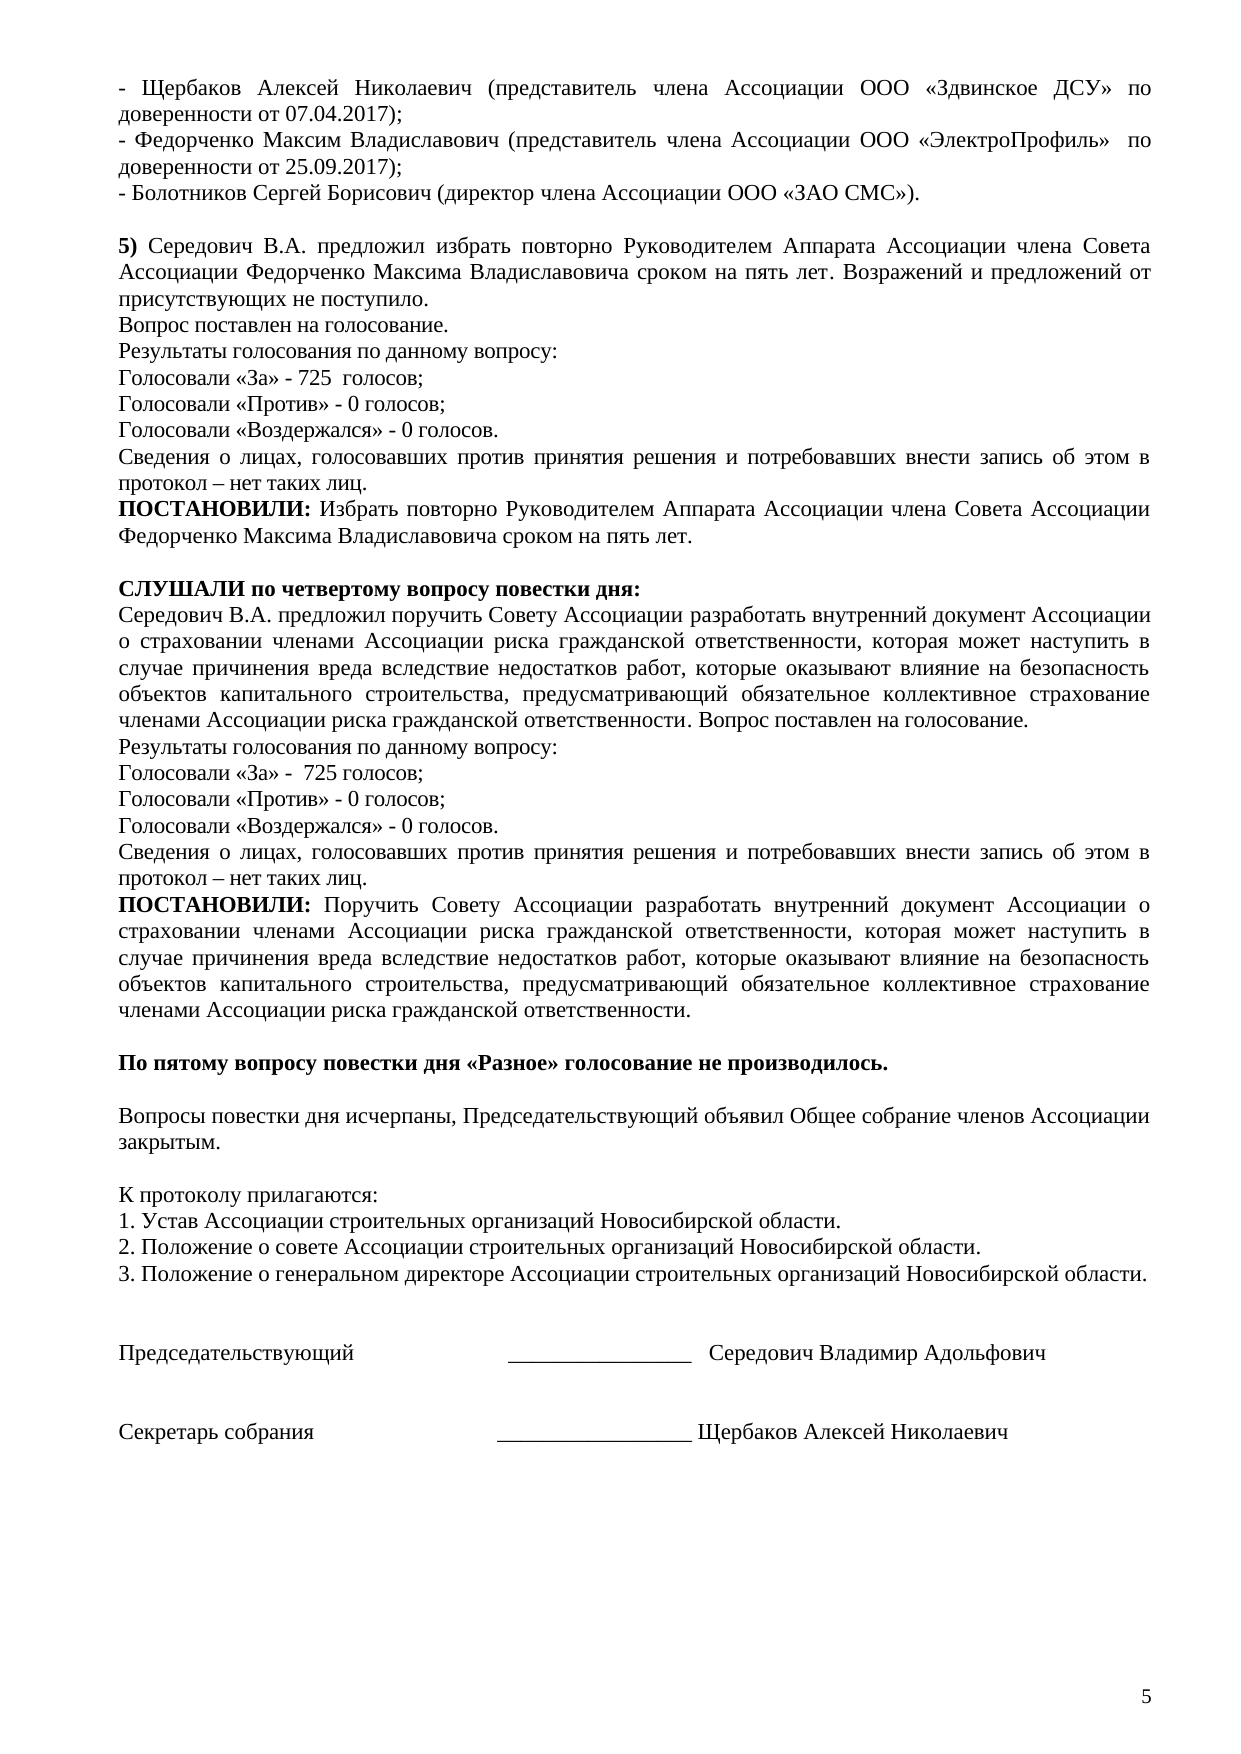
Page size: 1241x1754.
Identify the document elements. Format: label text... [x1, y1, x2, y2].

text Результаты голосования по данному вопросу: [118, 733, 1152, 759]
text - Щербаков Алексей Николаевич (представитель члена Ассоциации ООО «Здвинское ДСУ» по доверенности от 07.04.2017); [118, 74, 1152, 127]
text Голосовали «Против» - 0 голосов; [118, 785, 1152, 812]
text Голосовали «Воздержался» - 0 голосов. [118, 812, 1152, 838]
text Сведения о лицах, голосовавших против принятия решения и потребовавших внести запись об этом в протокол – нет таких лиц. [118, 443, 1152, 496]
text Вопрос поставлен на голосование. [118, 311, 1152, 337]
text К протоколу прилагаются: [118, 1181, 1152, 1207]
text Голосовали «За» - 725 голосов; [118, 759, 1152, 785]
text ПОСТАНОВИЛИ: Поручить Совету Ассоциации разработать внутренний документ Ассоциации о страховании членами Ассоциации риска гражданской ответственности, которая может наступить в случае причинения вреда вследствие недостатков работ, которые оказывают влияние на безопасность объектов капитального строительства, предусматривающий обязательное коллективное страхование членами Ассоциации риска гражданской ответственности. [118, 891, 1152, 1023]
text СЛУШАЛИ по четвертому вопросу повестки дня: [118, 574, 1152, 601]
text ПОСТАНОВИЛИ: Избрать повторно Руководителем Аппарата Ассоциации члена Совета Ассоциации Федорченко Максима Владиславовича сроком на пять лет. [118, 496, 1152, 548]
text Результаты голосования по данному вопросу: [118, 337, 1152, 364]
text 3. Положение о генеральном директоре Ассоциации строительных организаций Новосибирской области. [118, 1260, 1152, 1286]
text 1. Устав Ассоциации строительных организаций Новосибирской области. [118, 1207, 1152, 1233]
text 5) Середович В.А. предложил избрать повторно Руководителем Аппарата Ассоциации члена Совета Ассоциации Федорченко Максима Владиславовича сроком на пять лет. Возражений и предложений от присутствующих не поступило. [118, 232, 1152, 311]
text Секретарь собрания _________________ Щербаков Алексей Николаевич [118, 1418, 1152, 1444]
text Вопросы повестки дня исчерпаны, Председательствующий объявил Общее собрание членов Ассоциации закрытым. [118, 1102, 1152, 1154]
text - Федорченко Максим Владиславович (представитель члена Ассоциации ООО «ЭлектроПрофиль» по доверенности от 25.09.2017); [118, 127, 1152, 179]
text Голосовали «Против» - 0 голосов; [118, 390, 1152, 416]
text - Болотников Сергей Борисович (директор члена Ассоциации ООО «ЗАО СМС»). [118, 179, 1152, 206]
text Председательствующий ________________ Середович Владимир Адольфович [118, 1339, 1152, 1365]
text Середович В.А. предложил поручить Совету Ассоциации разработать внутренний документ Ассоциации о страховании членами Ассоциации риска гражданской ответственности, которая может наступить в случае причинения вреда вследствие недостатков работ, которые оказывают влияние на безопасность объектов капитального строительства, предусматривающий обязательное коллективное страхование членами Ассоциации риска гражданской ответственности. Вопрос поставлен на голосование. [118, 601, 1152, 733]
text Голосовали «Воздержался» - 0 голосов. [118, 416, 1152, 443]
text Голосовали «За» - 725 голосов; [118, 364, 1152, 390]
text Сведения о лицах, голосовавших против принятия решения и потребовавших внести запись об этом в протокол – нет таких лиц. [118, 838, 1152, 891]
text 2. Положение о совете Ассоциации строительных организаций Новосибирской области. [118, 1233, 1152, 1260]
text По пятому вопросу повестки дня «Разное» голосование не производилось. [118, 1049, 1152, 1075]
